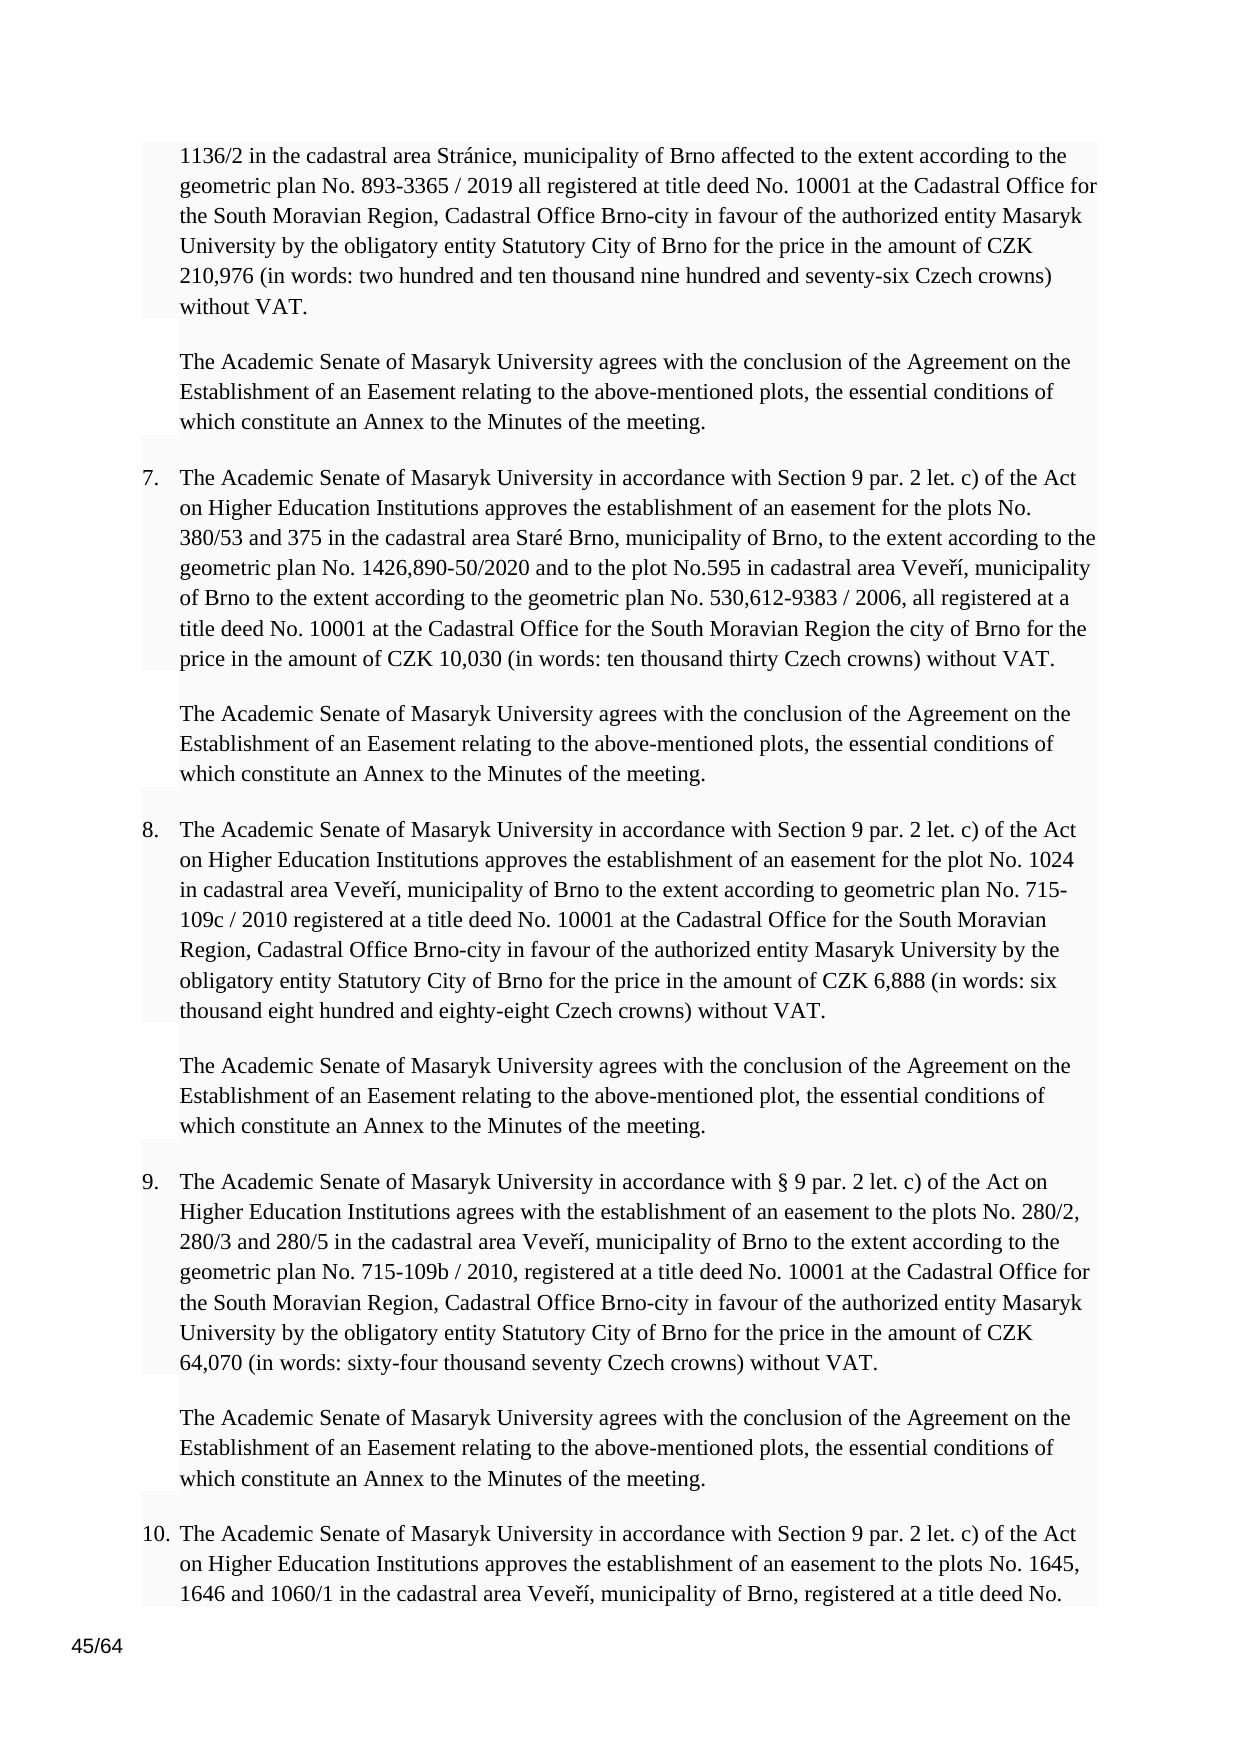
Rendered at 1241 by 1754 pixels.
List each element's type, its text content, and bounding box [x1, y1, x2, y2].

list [142, 142, 1098, 319]
list The Academic Senate of Masaryk University agrees with the conclusion of the Agreement on the Establishment of an Easement relating to the above-mentioned plot, the essential conditions of which constitute an Annex to the Minutes of the meeting. [179, 1052, 1098, 1139]
list The Academic Senate of Masaryk University in accordance with Section 9 par. 2 let. c) of the Act on Higher Education Institutions approves the establishment of an easement for the plots No. 380/53 and 375 in the cadastral area Staré Brno, municipality of Brno, to the extent according to the geometric plan No. 1426,890-50/2020 and to the plot No.595 in cadastral area Veveří, municipality of Brno to the extent according to the geometric plan No. 530,612-9383 / 2006, all registered at a title deed No. 10001 at the Cadastral Office for the South Moravian Region the city of Brno for the price in the amount of CZK 10,030 (in words: ten thousand thirty Czech crowns) without VAT. [142, 464, 1098, 671]
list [142, 1520, 1098, 1607]
list The Academic Senate of Masaryk University in accordance with Section 9 par. 2 let. c) of the Act on Higher Education Institutions approves the establishment of an easement for the plot No. 1024 in cadastral area Veveří, municipality of Brno to the extent according to geometric plan No. 715-109c / 2010 registered at a title deed No. 10001 at the Cadastral Office for the South Moravian Region, Cadastral Office Brno-city in favour of the authorized entity Masaryk University by the obligatory entity Statutory City of Brno for the price in the amount of CZK 6,888 (in words: six thousand eight hundred and eighty-eight Czech crowns) without VAT. [142, 816, 1098, 1023]
list The Academic Senate of Masaryk University in accordance with § 9 par. 2 let. c) of the Act on Higher Education Institutions agrees with the establishment of an easement to the plots No. 280/2, 280/3 and 280/5 in the cadastral area Veveří, municipality of Brno to the extent according to the geometric plan No. 715-109b / 2010, registered at a title deed No. 10001 at the Cadastral Office for the South Moravian Region, Cadastral Office Brno-city in favour of the authorized entity Masaryk University by the obligatory entity Statutory City of Brno for the price in the amount of CZK 64,070 (in words: sixty-four thousand seventy Czech crowns) without VAT. [142, 1168, 1098, 1375]
